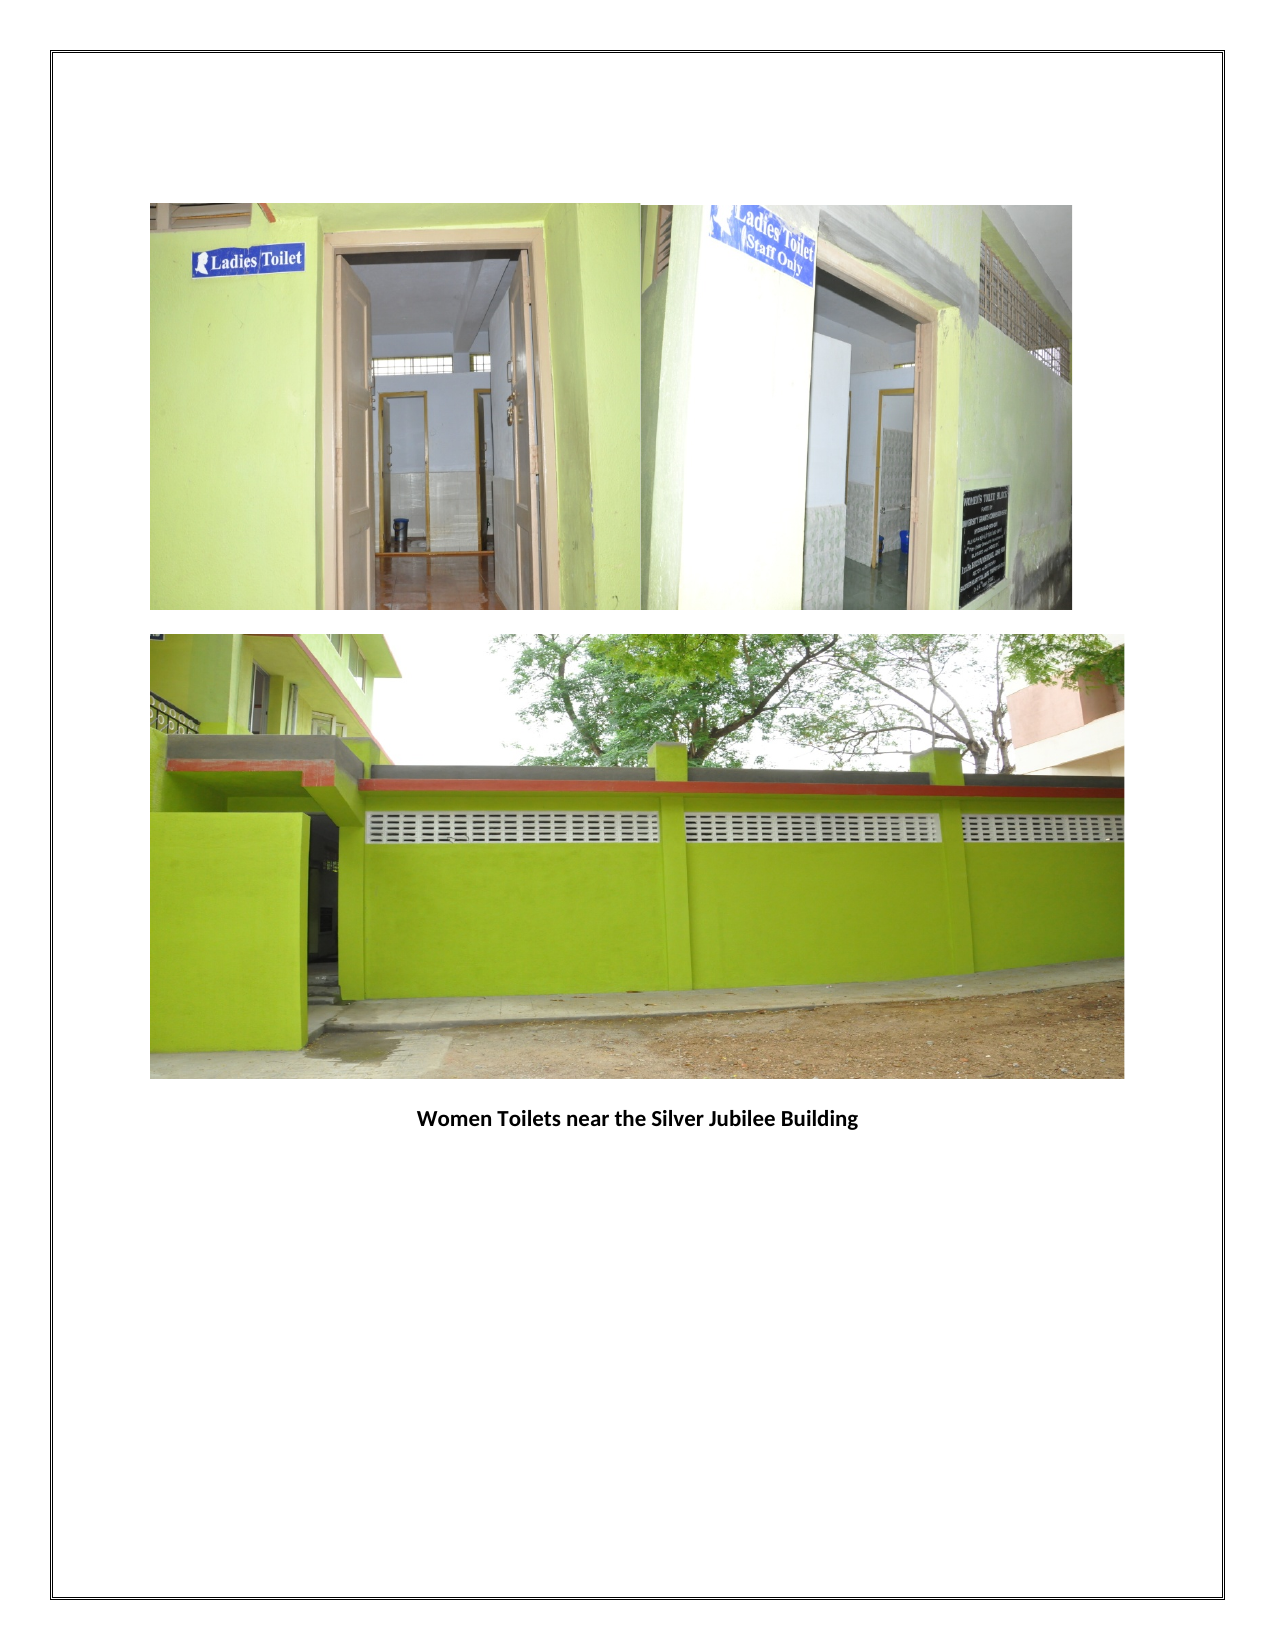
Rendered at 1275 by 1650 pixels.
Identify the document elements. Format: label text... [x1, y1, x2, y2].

text Women Toilets near the Silver Jubilee Building [150, 1104, 1125, 1132]
picture [150, 203, 1073, 610]
picture [150, 634, 1125, 1079]
